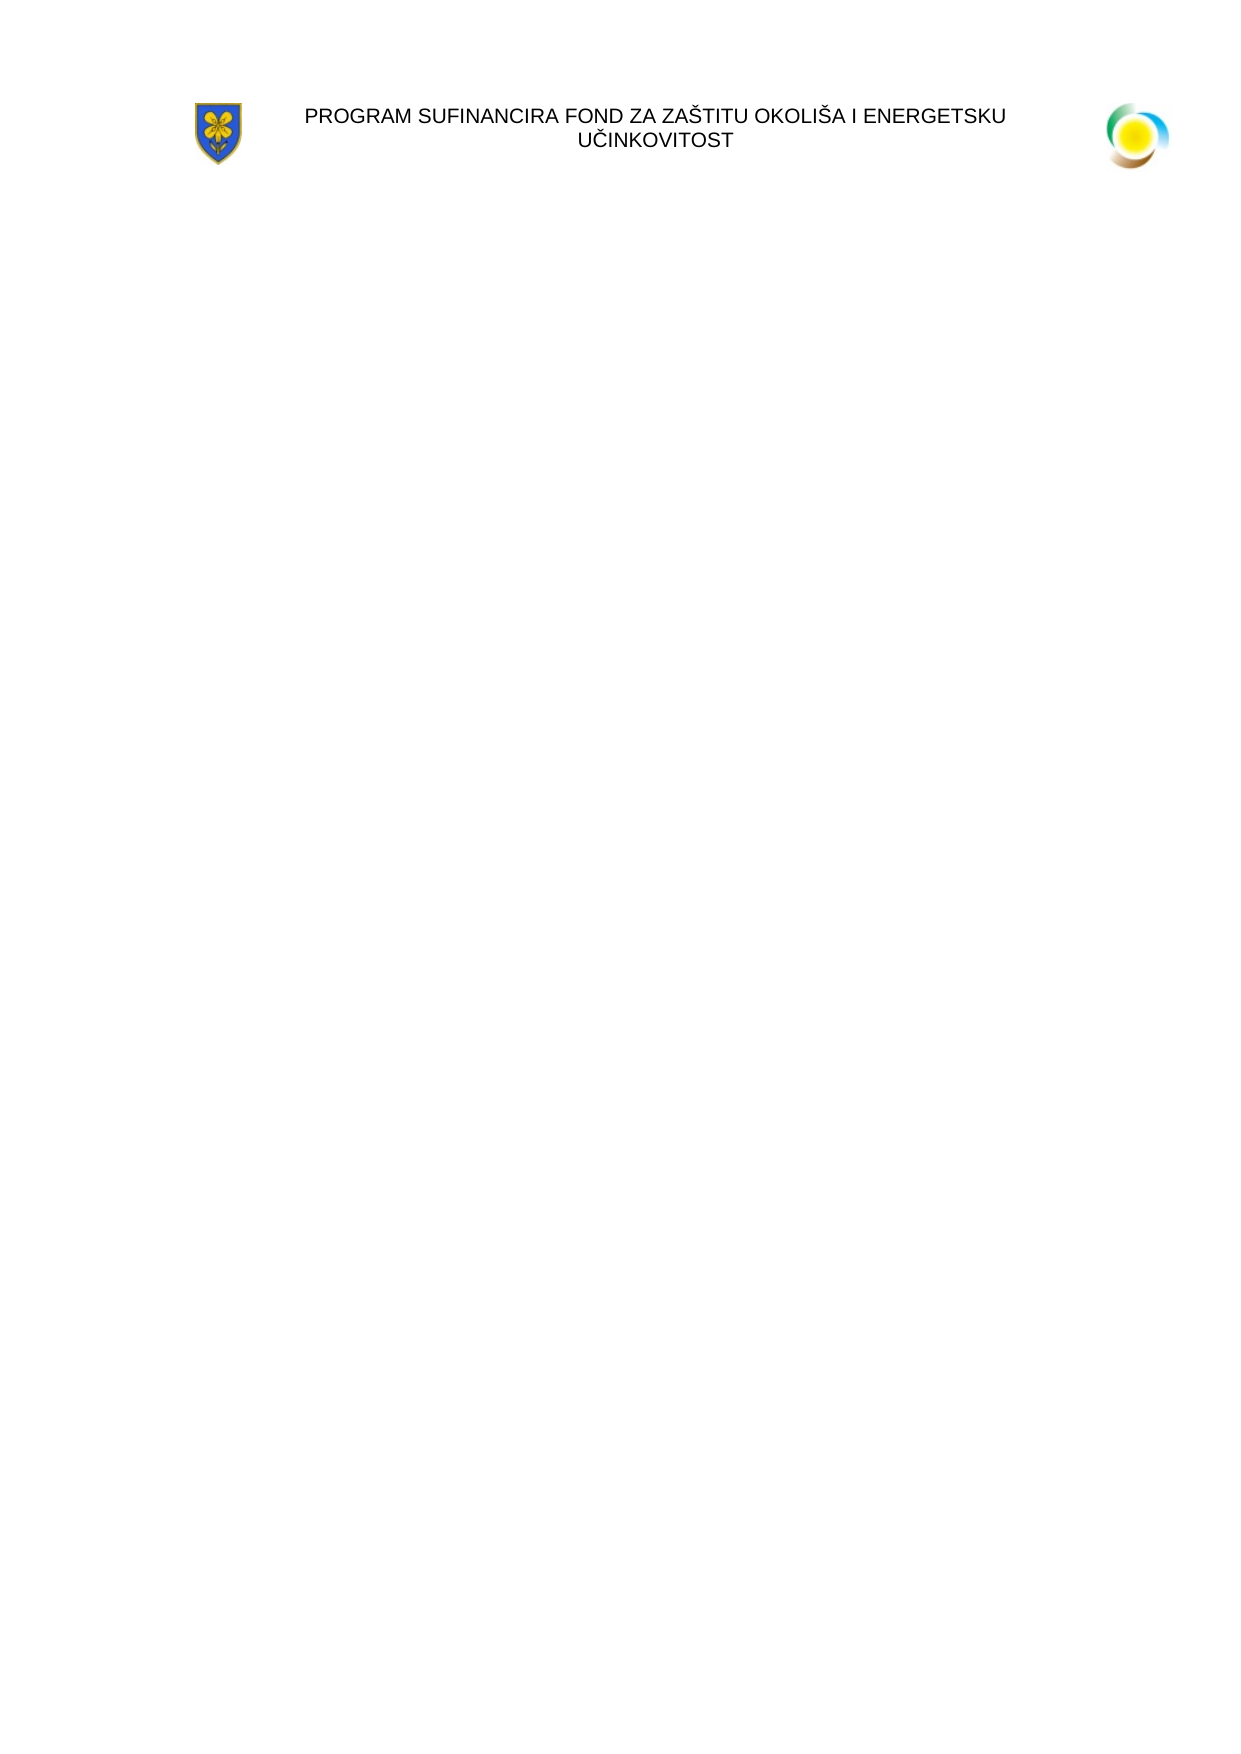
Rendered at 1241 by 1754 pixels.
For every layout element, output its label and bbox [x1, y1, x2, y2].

picture [1106, 103, 1172, 172]
picture [195, 103, 242, 165]
